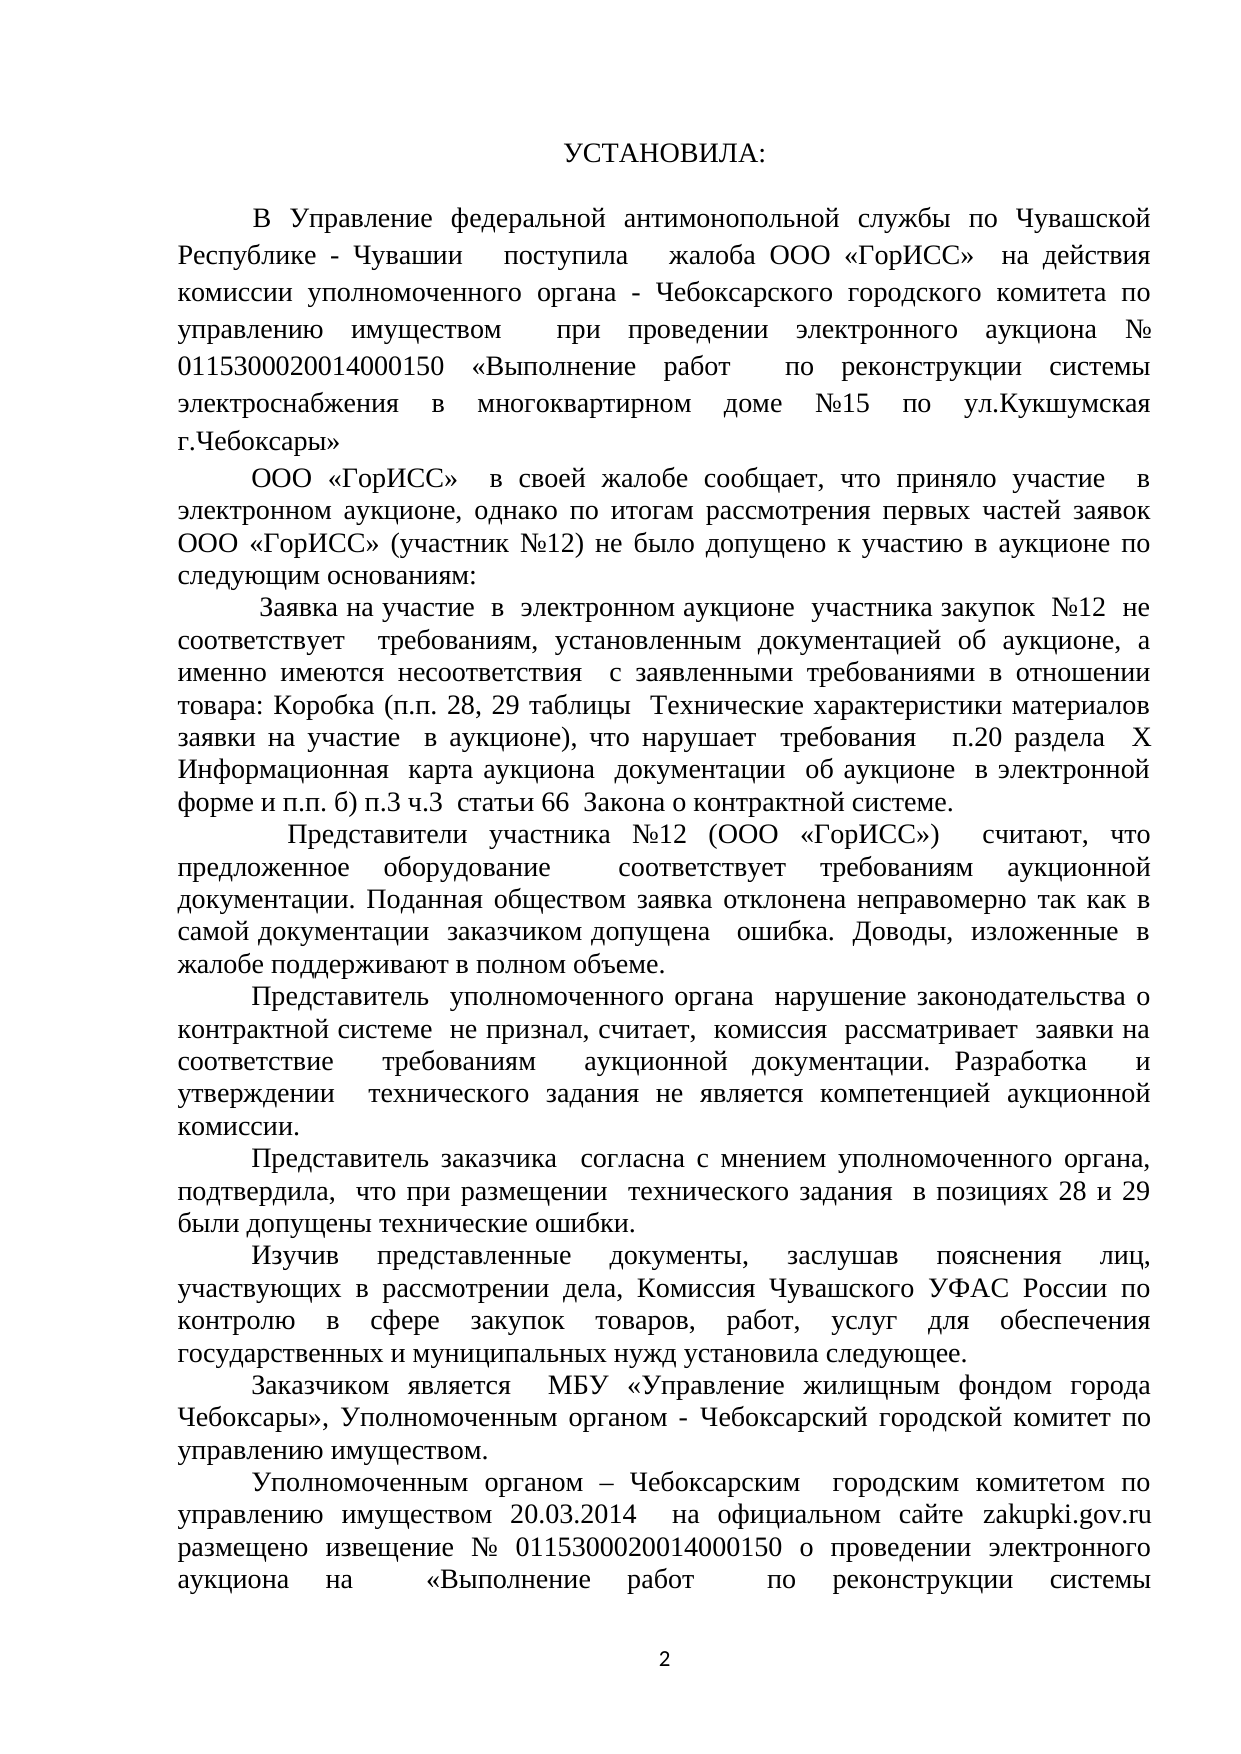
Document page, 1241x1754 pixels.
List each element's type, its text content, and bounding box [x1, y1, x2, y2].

text ООО «ГорИСС» в своей жалобе сообщает, что приняло участие в электронном аукционе, однако по итогам рассмотрения первых частей заявок ООО «ГорИСС» (участник №12) не было допущено к участию в аукционе по следующим основаниям: [177, 461, 1152, 591]
text Представитель уполномоченного органа нарушение законодательства о контрактной системе не признал, считает, комиссия рассматривает заявки на соответствие требованиям аукционной документации. Разработка и утверждении технического задания не является компетенцией аукционной комиссии. [177, 979, 1152, 1141]
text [177, 1465, 1152, 1595]
text Заказчиком является МБУ «Управление жилищным фондом города Чебоксары», Уполномоченным органом - Чебоксарский городской комитет по управлению имуществом. [177, 1368, 1152, 1465]
text Представитель заказчика согласна с мнением уполномоченного органа, подтвердила, что при размещении технического задания в позициях 28 и 29 были допущены технические ошибки. [177, 1141, 1152, 1238]
text Изучив представленные документы, заслушав пояснения лиц, участвующих в рассмотрении дела, Комиссия Чувашского УФАС России по контролю в сфере закупок товаров, работ, услуг для обеспечения государственных и муниципальных нужд установила следующее. [177, 1238, 1152, 1368]
text Заявка на участие в электронном аукционе участника закупок №12 не соответствует требованиям, установленным документацией об аукционе, а именно имеются несоответствия с заявленными требованиями в отношении товара: Коробка (п.п. 28, 29 таблицы Технические характеристики материалов заявки на участие в аукционе), что нарушает требования п.20 раздела X Информационная карта аукциона документации об аукционе в электронной форме и п.п. б) п.3 ч.3 статьи 66 Закона о контрактной системе. [177, 591, 1152, 817]
text В Управление федеральной антимонопольной службы по Чувашской Республике - Чувашии поступила жалоба ООО «ГорИСС» на действия комиссии уполномоченного органа - Чебоксарского городского комитета по управлению имуществом при проведении электронного аукциона № 0115300020014000150 «Выполнение работ по реконструкции системы электроснабжения в многоквартирном доме №15 по ул.Кукшумская г.Чебоксары» [177, 201, 1152, 456]
text Представители участника №12 (ООО «ГорИСС») считают, что предложенное оборудование соответствует требованиям аукционной документации. Поданная обществом заявка отклонена неправомерно так как в самой документации заказчиком допущена ошибка. Доводы, изложенные в жалобе поддерживают в полном объеме. [177, 817, 1152, 979]
text УСТАНОВИЛА: [177, 136, 1152, 168]
